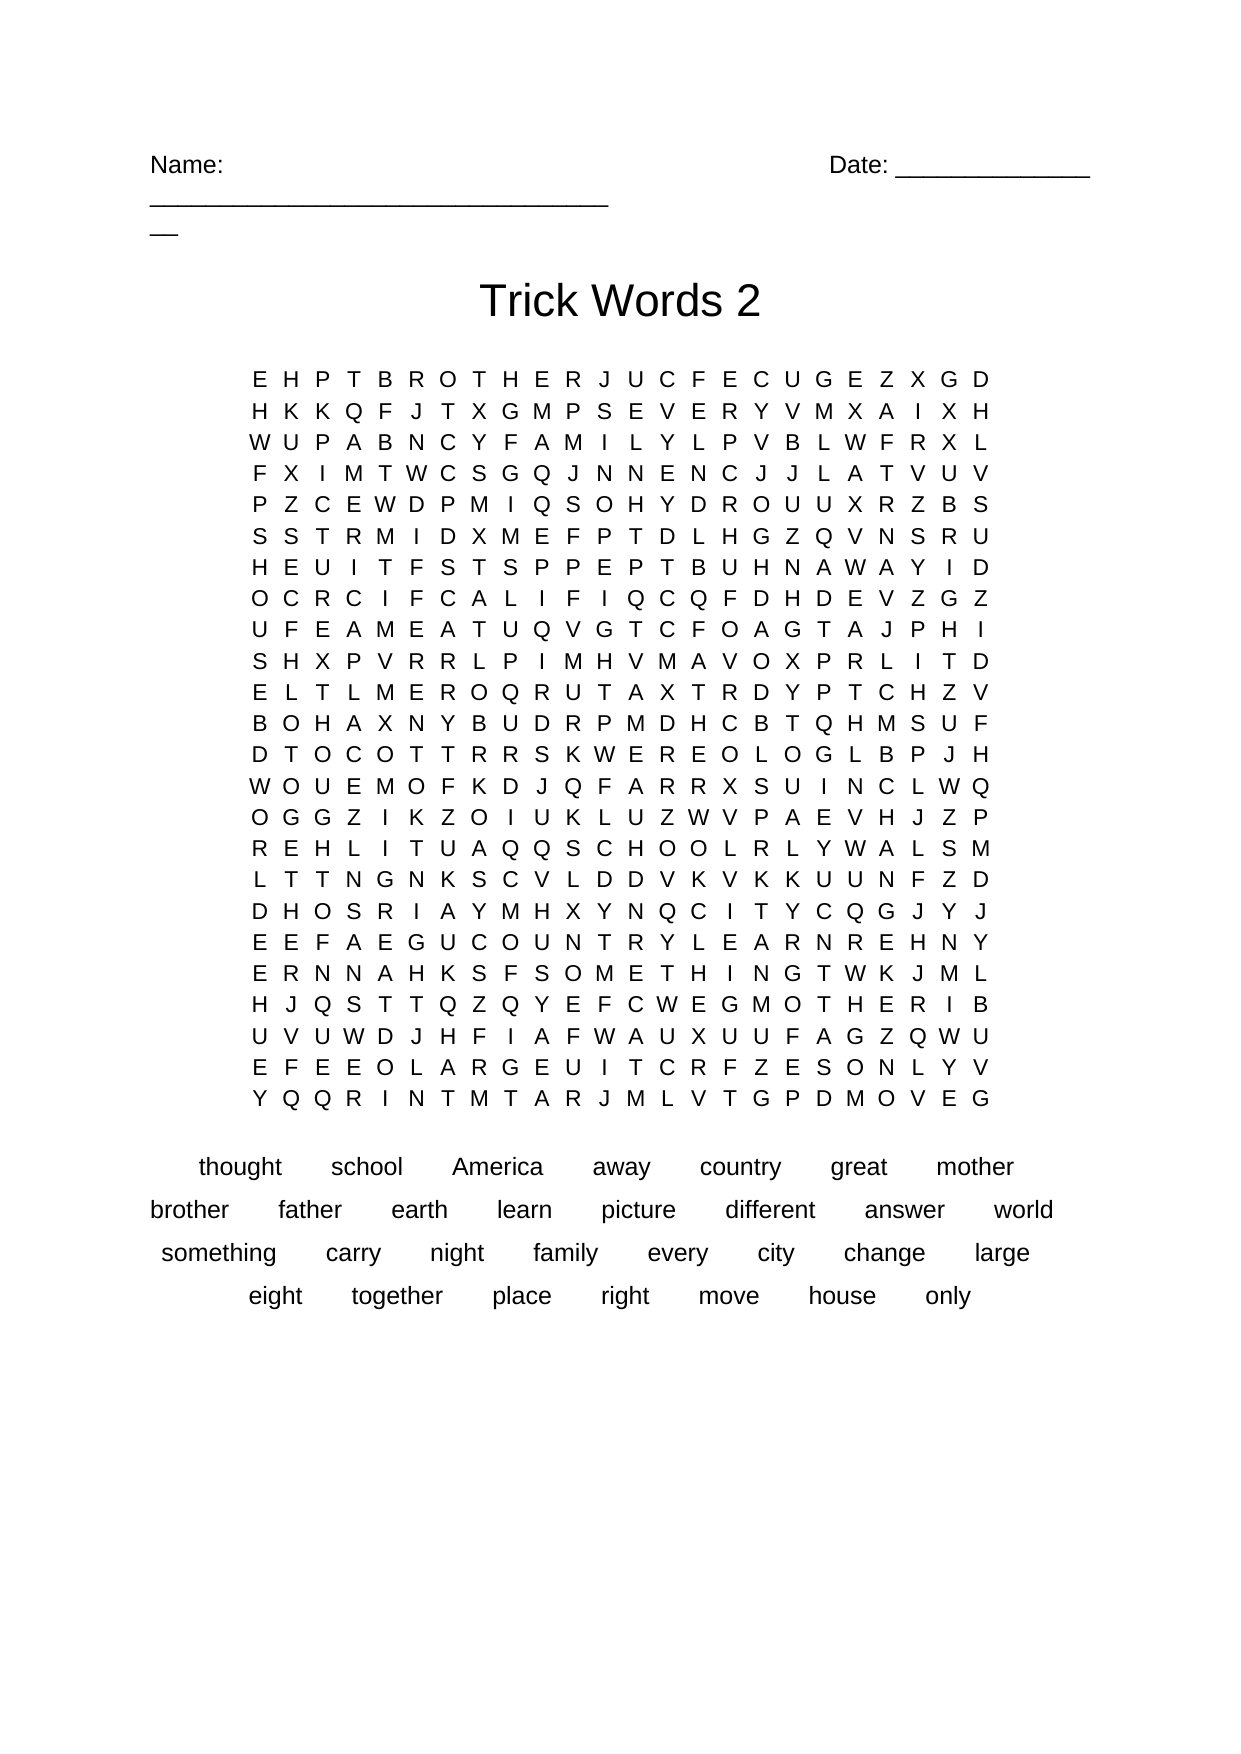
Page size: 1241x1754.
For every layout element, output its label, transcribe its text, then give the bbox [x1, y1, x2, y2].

table_cell Q [840, 895, 871, 926]
table_cell X [464, 395, 495, 426]
table_header F [683, 364, 714, 395]
table_cell A [526, 426, 557, 458]
table_cell A [871, 395, 902, 426]
table_cell G [745, 520, 777, 551]
table_cell X [651, 676, 683, 708]
table_cell H [244, 989, 275, 1020]
table_cell S [902, 520, 933, 551]
table_cell L [777, 833, 808, 864]
table_cell T [651, 551, 683, 583]
table_cell P [558, 551, 589, 583]
table_cell L [683, 926, 714, 958]
table_cell F [714, 1051, 745, 1083]
table_header H [275, 364, 307, 395]
table_cell M [840, 1083, 871, 1114]
table_cell Y [934, 1051, 965, 1083]
table_cell C [683, 895, 714, 926]
table_cell M [338, 458, 369, 489]
table_cell A [338, 708, 369, 739]
table_cell A [745, 614, 777, 645]
table_cell W [840, 551, 871, 583]
table_cell D [432, 520, 463, 551]
table_cell S [558, 489, 589, 520]
table_cell T [275, 864, 307, 895]
table_cell E [620, 739, 651, 770]
table_cell U [558, 676, 589, 708]
table_cell A [526, 1020, 557, 1051]
table_cell Z [275, 489, 307, 520]
table_cell B [871, 739, 902, 770]
table_cell I [526, 645, 557, 676]
table_cell Q [432, 989, 463, 1020]
table_cell N [589, 458, 620, 489]
table_cell A [808, 551, 839, 583]
table_cell K [871, 958, 902, 989]
table_cell V [902, 1083, 933, 1114]
table_cell G [745, 1083, 777, 1114]
table_cell Q [495, 676, 526, 708]
table_header U [777, 364, 808, 395]
table_cell P [714, 426, 745, 458]
table_cell X [464, 520, 495, 551]
table_cell O [651, 833, 683, 864]
table_cell P [620, 551, 651, 583]
table_cell I [401, 520, 432, 551]
table_cell X [934, 426, 965, 458]
table_cell A [840, 458, 871, 489]
table_cell M [558, 426, 589, 458]
table_cell I [714, 895, 745, 926]
table_cell H [244, 395, 275, 426]
table_cell U [244, 1020, 275, 1051]
table_cell U [777, 489, 808, 520]
table_cell I [495, 801, 526, 833]
table_cell F [558, 520, 589, 551]
table_header Date: ______________ [620, 150, 1090, 274]
table_cell C [808, 895, 839, 926]
table_cell D [244, 895, 275, 926]
table_cell A [808, 1020, 839, 1051]
table_cell V [965, 676, 996, 708]
table_cell Y [432, 708, 463, 739]
table_cell V [275, 1020, 307, 1051]
table_cell J [902, 958, 933, 989]
table_cell S [558, 833, 589, 864]
table_cell I [934, 989, 965, 1020]
table_cell E [244, 1051, 275, 1083]
table_cell M [495, 895, 526, 926]
table_cell L [275, 676, 307, 708]
table_cell C [432, 458, 463, 489]
table_header G [808, 364, 839, 395]
table_cell V [902, 458, 933, 489]
table_cell S [244, 520, 275, 551]
table_cell R [432, 645, 463, 676]
table_cell Y [464, 426, 495, 458]
table_cell S [589, 395, 620, 426]
table_cell W [244, 426, 275, 458]
table_cell Y [777, 676, 808, 708]
table_cell R [558, 708, 589, 739]
table_cell E [526, 1051, 557, 1083]
table_cell N [620, 895, 651, 926]
table_cell H [840, 989, 871, 1020]
table_cell C [651, 614, 683, 645]
table_cell T [808, 614, 839, 645]
table_cell W [369, 489, 401, 520]
table_cell P [589, 708, 620, 739]
table_cell F [401, 583, 432, 614]
table_cell K [777, 864, 808, 895]
table_cell L [902, 1051, 933, 1083]
table_cell Y [526, 989, 557, 1020]
table_cell F [714, 583, 745, 614]
table_cell C [651, 583, 683, 614]
table_cell H [401, 958, 432, 989]
table_cell O [714, 739, 745, 770]
table_cell K [683, 864, 714, 895]
table_cell O [307, 739, 338, 770]
table_cell E [369, 926, 401, 958]
table_cell R [902, 989, 933, 1020]
table_cell Q [902, 1020, 933, 1051]
table_cell L [965, 426, 996, 458]
table_cell N [401, 708, 432, 739]
table_cell V [714, 801, 745, 833]
table_cell L [745, 739, 777, 770]
table_cell P [808, 645, 839, 676]
table_cell L [495, 583, 526, 614]
table_cell P [808, 676, 839, 708]
table_cell A [464, 583, 495, 614]
table_cell A [338, 926, 369, 958]
table_cell E [840, 583, 871, 614]
table_cell V [871, 583, 902, 614]
table_cell J [777, 458, 808, 489]
table_cell L [871, 645, 902, 676]
table_cell K [307, 395, 338, 426]
table_cell X [307, 645, 338, 676]
table_cell F [495, 958, 526, 989]
table_cell P [902, 614, 933, 645]
table_cell N [401, 864, 432, 895]
table_cell J [902, 895, 933, 926]
table_cell F [307, 926, 338, 958]
table_cell R [526, 676, 557, 708]
table_cell R [934, 520, 965, 551]
table_cell Q [808, 708, 839, 739]
table_cell M [369, 520, 401, 551]
table_cell Y [651, 489, 683, 520]
table_cell T [464, 614, 495, 645]
table_cell U [620, 801, 651, 833]
table_cell U [558, 1051, 589, 1083]
table_cell G [777, 958, 808, 989]
table_cell U [808, 864, 839, 895]
table_cell U [840, 864, 871, 895]
table_cell L [808, 426, 839, 458]
table_cell Y [651, 926, 683, 958]
table_cell Y [244, 1083, 275, 1114]
table_cell R [902, 426, 933, 458]
table_cell T [620, 520, 651, 551]
table_cell K [745, 864, 777, 895]
table_cell W [934, 1020, 965, 1051]
table_cell A [620, 770, 651, 801]
table_cell J [934, 739, 965, 770]
table_cell I [526, 583, 557, 614]
table_cell O [777, 739, 808, 770]
table_cell D [808, 583, 839, 614]
table_cell Z [745, 1051, 777, 1083]
table_cell A [840, 614, 871, 645]
table_cell E [871, 926, 902, 958]
table_cell U [526, 926, 557, 958]
table_cell I [808, 770, 839, 801]
table_cell Y [808, 833, 839, 864]
table_cell O [244, 583, 275, 614]
table_cell O [369, 739, 401, 770]
table_cell E [275, 833, 307, 864]
table_cell H [902, 676, 933, 708]
table_cell G [495, 395, 526, 426]
table_cell H [620, 833, 651, 864]
table_cell I [369, 801, 401, 833]
table_cell D [683, 489, 714, 520]
table_cell F [432, 770, 463, 801]
table_cell U [432, 926, 463, 958]
table_cell I [902, 645, 933, 676]
table_cell C [651, 1051, 683, 1083]
table_cell H [965, 739, 996, 770]
table_cell V [745, 426, 777, 458]
table_cell R [495, 739, 526, 770]
table_header U [620, 364, 651, 395]
table_cell V [620, 645, 651, 676]
table_cell A [432, 895, 463, 926]
table_cell F [683, 614, 714, 645]
table_cell H [620, 489, 651, 520]
table_cell L [902, 833, 933, 864]
table_cell G [495, 458, 526, 489]
table_header T [338, 364, 369, 395]
table_cell Q [620, 583, 651, 614]
table_cell M [620, 1083, 651, 1114]
table_cell G [307, 801, 338, 833]
table_cell I [589, 583, 620, 614]
table_cell E [244, 926, 275, 958]
table_cell L [620, 426, 651, 458]
table_cell B [777, 426, 808, 458]
table_cell M [369, 770, 401, 801]
table_cell E [683, 395, 714, 426]
table_cell T [620, 614, 651, 645]
table_cell J [275, 989, 307, 1020]
table_cell P [902, 739, 933, 770]
table_cell F [244, 458, 275, 489]
table_cell V [369, 645, 401, 676]
table_cell Q [307, 989, 338, 1020]
table_cell X [369, 708, 401, 739]
table_cell J [401, 395, 432, 426]
table_cell I [401, 895, 432, 926]
table_cell C [432, 583, 463, 614]
table_cell O [495, 926, 526, 958]
table_cell V [526, 864, 557, 895]
table_cell M [589, 958, 620, 989]
table_cell O [777, 989, 808, 1020]
table_cell Z [432, 801, 463, 833]
table_cell P [558, 395, 589, 426]
table_cell O [714, 614, 745, 645]
table_cell Q [965, 770, 996, 801]
table_cell N [840, 770, 871, 801]
table_cell K [432, 864, 463, 895]
table_cell R [683, 1051, 714, 1083]
table_cell M [620, 708, 651, 739]
table_cell R [745, 833, 777, 864]
table_header E [840, 364, 871, 395]
table_cell Q [526, 614, 557, 645]
table_cell G [777, 614, 808, 645]
table_cell D [965, 551, 996, 583]
table_cell L [808, 458, 839, 489]
table_cell Z [338, 801, 369, 833]
title Trick Words 2 [150, 274, 1090, 326]
table_cell E [338, 1051, 369, 1083]
table_cell F [589, 770, 620, 801]
table_cell Y [745, 395, 777, 426]
table_cell G [808, 739, 839, 770]
table_cell L [902, 770, 933, 801]
table_cell D [495, 770, 526, 801]
table_cell H [526, 895, 557, 926]
table_cell B [965, 989, 996, 1020]
table_cell N [777, 551, 808, 583]
table_header D [965, 364, 996, 395]
table_cell I [495, 489, 526, 520]
table_cell H [275, 645, 307, 676]
table_header P [307, 364, 338, 395]
table_cell U [745, 1020, 777, 1051]
table_cell Q [651, 895, 683, 926]
table_cell W [589, 1020, 620, 1051]
table_cell T [369, 458, 401, 489]
table_cell F [777, 1020, 808, 1051]
table_cell S [432, 551, 463, 583]
table_cell Q [558, 770, 589, 801]
table_cell E [275, 551, 307, 583]
table_cell U [934, 458, 965, 489]
table_cell R [840, 645, 871, 676]
table_cell W [651, 989, 683, 1020]
table_cell T [589, 676, 620, 708]
table_cell I [965, 614, 996, 645]
table_cell J [589, 1083, 620, 1114]
table_cell O [745, 645, 777, 676]
table_cell A [620, 1020, 651, 1051]
table_cell Q [495, 989, 526, 1020]
table_cell W [934, 770, 965, 801]
table_cell M [965, 833, 996, 864]
table_cell Z [651, 801, 683, 833]
table_cell N [307, 958, 338, 989]
table_cell K [401, 801, 432, 833]
table_cell H [965, 395, 996, 426]
table_cell W [840, 426, 871, 458]
table_cell M [464, 1083, 495, 1114]
table_cell T [307, 520, 338, 551]
table_cell R [432, 676, 463, 708]
table_cell V [558, 614, 589, 645]
table_cell T [651, 958, 683, 989]
table_cell L [714, 833, 745, 864]
table_cell F [464, 1020, 495, 1051]
table_cell M [651, 645, 683, 676]
table_cell V [965, 1051, 996, 1083]
table_header J [589, 364, 620, 395]
table_cell E [338, 770, 369, 801]
table_cell M [934, 958, 965, 989]
table_cell R [777, 926, 808, 958]
table_cell Z [965, 583, 996, 614]
table_cell J [745, 458, 777, 489]
table_cell U [432, 833, 463, 864]
table_cell T [464, 551, 495, 583]
table_cell T [369, 989, 401, 1020]
table_cell Z [464, 989, 495, 1020]
table_cell J [401, 1020, 432, 1051]
table_cell A [745, 926, 777, 958]
table_cell L [464, 645, 495, 676]
table_cell D [401, 489, 432, 520]
table_cell P [495, 645, 526, 676]
table_cell E [651, 458, 683, 489]
table_cell T [871, 458, 902, 489]
table_cell O [558, 958, 589, 989]
table_cell T [808, 989, 839, 1020]
table_cell R [714, 676, 745, 708]
table_cell Q [338, 395, 369, 426]
table_cell Q [526, 458, 557, 489]
table_cell R [651, 770, 683, 801]
table_cell S [338, 989, 369, 1020]
table_cell T [401, 989, 432, 1020]
table_cell U [934, 708, 965, 739]
table_cell A [871, 551, 902, 583]
table_cell U [777, 770, 808, 801]
table_cell M [464, 489, 495, 520]
table_cell T [620, 1051, 651, 1083]
table_cell R [338, 520, 369, 551]
table_cell H [777, 583, 808, 614]
table_cell Y [965, 926, 996, 958]
table_cell T [840, 676, 871, 708]
table_cell S [244, 645, 275, 676]
table_cell I [902, 395, 933, 426]
table_cell V [651, 864, 683, 895]
table_cell U [714, 1020, 745, 1051]
table_cell O [401, 770, 432, 801]
table_cell K [275, 395, 307, 426]
table_cell T [401, 739, 432, 770]
table_cell I [338, 551, 369, 583]
table_cell Q [495, 833, 526, 864]
table_cell D [620, 864, 651, 895]
table_cell C [495, 864, 526, 895]
table_cell I [934, 551, 965, 583]
table_cell T [401, 833, 432, 864]
table_cell Z [777, 520, 808, 551]
table_cell Q [526, 833, 557, 864]
table_cell O [683, 833, 714, 864]
table_cell C [464, 926, 495, 958]
table_cell J [902, 801, 933, 833]
table_cell S [934, 833, 965, 864]
table_cell C [432, 426, 463, 458]
table_cell P [432, 489, 463, 520]
table_cell V [777, 395, 808, 426]
table_cell E [526, 520, 557, 551]
table_cell L [244, 864, 275, 895]
table_cell E [714, 926, 745, 958]
table_cell F [275, 1051, 307, 1083]
table_cell G [369, 864, 401, 895]
table_cell M [745, 989, 777, 1020]
table_cell M [558, 645, 589, 676]
table_cell J [871, 614, 902, 645]
table_cell E [620, 958, 651, 989]
table_cell A [369, 958, 401, 989]
table_cell S [495, 551, 526, 583]
table_cell G [934, 583, 965, 614]
table_cell U [495, 708, 526, 739]
table_cell L [401, 1051, 432, 1083]
table_cell B [683, 551, 714, 583]
table_cell E [808, 801, 839, 833]
table_cell P [777, 1083, 808, 1114]
table_cell U [965, 1020, 996, 1051]
table_cell G [965, 1083, 996, 1114]
table_cell Z [934, 801, 965, 833]
table_cell Q [808, 520, 839, 551]
table_cell P [307, 426, 338, 458]
table_cell C [338, 739, 369, 770]
table_cell E [307, 614, 338, 645]
table_cell A [871, 833, 902, 864]
table_cell T [432, 395, 463, 426]
table_cell F [589, 989, 620, 1020]
table_header G [934, 364, 965, 395]
table_cell N [558, 926, 589, 958]
table_cell P [965, 801, 996, 833]
table_cell C [714, 708, 745, 739]
table_cell H [432, 1020, 463, 1051]
table_cell Z [871, 1020, 902, 1051]
table_header Z [871, 364, 902, 395]
table_cell C [307, 489, 338, 520]
table_cell E [589, 551, 620, 583]
table_cell F [871, 426, 902, 458]
table_cell A [338, 614, 369, 645]
table_cell E [244, 958, 275, 989]
table_cell N [934, 926, 965, 958]
table_cell A [338, 426, 369, 458]
table_header R [401, 364, 432, 395]
table_cell Y [464, 895, 495, 926]
table_cell A [777, 801, 808, 833]
table_cell U [965, 520, 996, 551]
table_cell U [651, 1020, 683, 1051]
table_cell Z [934, 864, 965, 895]
table_cell D [369, 1020, 401, 1051]
table_cell U [307, 551, 338, 583]
table_cell V [683, 1083, 714, 1114]
table_cell O [275, 770, 307, 801]
table_cell P [526, 551, 557, 583]
table_cell V [714, 645, 745, 676]
table_cell Q [275, 1083, 307, 1114]
table_cell F [558, 583, 589, 614]
table_cell X [934, 395, 965, 426]
table_cell U [307, 770, 338, 801]
table_cell H [902, 926, 933, 958]
table_cell S [902, 708, 933, 739]
table_cell F [558, 1020, 589, 1051]
table_cell U [526, 801, 557, 833]
table_cell F [965, 708, 996, 739]
table_cell O [464, 676, 495, 708]
table_cell G [495, 1051, 526, 1083]
table_cell T [432, 1083, 463, 1114]
table_cell U [808, 489, 839, 520]
table_cell I [369, 1083, 401, 1114]
table_cell P [589, 520, 620, 551]
table_cell N [683, 458, 714, 489]
table_cell L [589, 801, 620, 833]
table_cell J [526, 770, 557, 801]
table_cell M [526, 395, 557, 426]
table_cell B [745, 708, 777, 739]
table_cell Q [307, 1083, 338, 1114]
table_cell C [589, 833, 620, 864]
table_cell N [745, 958, 777, 989]
table_cell H [934, 614, 965, 645]
table_cell T [683, 676, 714, 708]
table_cell D [244, 739, 275, 770]
table_cell D [526, 708, 557, 739]
table_cell B [244, 708, 275, 739]
table_cell M [871, 708, 902, 739]
table_cell C [338, 583, 369, 614]
table_cell S [464, 958, 495, 989]
table_cell A [432, 614, 463, 645]
table_cell R [651, 739, 683, 770]
table_cell Y [934, 895, 965, 926]
table_cell K [464, 770, 495, 801]
table_cell A [464, 833, 495, 864]
table_cell O [244, 801, 275, 833]
table_cell T [714, 1083, 745, 1114]
table_cell O [871, 1083, 902, 1114]
table_cell C [871, 676, 902, 708]
table_cell O [369, 1051, 401, 1083]
table_cell J [558, 458, 589, 489]
table_cell I [307, 458, 338, 489]
text thought school America away country great mother brother father earth learn picture different answer world something carry night family every city change large eight together place right move house only [150, 1151, 1090, 1309]
table_cell A [683, 645, 714, 676]
table_cell P [244, 489, 275, 520]
table_cell R [620, 926, 651, 958]
table_cell E [777, 1051, 808, 1083]
table_cell L [338, 676, 369, 708]
table_cell E [307, 1051, 338, 1083]
table_cell A [526, 1083, 557, 1114]
table_cell E [871, 989, 902, 1020]
table_cell I [589, 426, 620, 458]
table_cell N [871, 520, 902, 551]
table_cell W [589, 739, 620, 770]
table_cell I [589, 1051, 620, 1083]
table_cell E [558, 989, 589, 1020]
table_cell K [432, 958, 463, 989]
table_cell Z [902, 489, 933, 520]
table_cell S [464, 458, 495, 489]
table_cell I [369, 583, 401, 614]
table_cell G [871, 895, 902, 926]
table_cell T [275, 739, 307, 770]
table_cell U [307, 1020, 338, 1051]
table_cell S [526, 958, 557, 989]
table_cell D [965, 864, 996, 895]
table_cell T [589, 926, 620, 958]
table_cell H [307, 708, 338, 739]
table_cell H [745, 551, 777, 583]
table_cell L [683, 426, 714, 458]
table_cell D [808, 1083, 839, 1114]
table_cell V [965, 458, 996, 489]
table_cell K [558, 739, 589, 770]
table_cell D [589, 864, 620, 895]
table_cell U [244, 614, 275, 645]
table_cell W [840, 833, 871, 864]
table_cell L [651, 1083, 683, 1114]
table_cell H [275, 895, 307, 926]
table_cell T [369, 551, 401, 583]
table_cell R [464, 739, 495, 770]
table_cell U [275, 426, 307, 458]
table_cell Q [683, 583, 714, 614]
table_cell W [338, 1020, 369, 1051]
table_cell Y [651, 426, 683, 458]
table_cell Y [777, 895, 808, 926]
table_cell S [464, 864, 495, 895]
table_cell X [840, 395, 871, 426]
table_header R [558, 364, 589, 395]
table_cell R [683, 770, 714, 801]
table_cell O [840, 1051, 871, 1083]
table_cell H [714, 520, 745, 551]
table_cell L [965, 958, 996, 989]
table_cell U [714, 551, 745, 583]
table_cell S [745, 770, 777, 801]
table_cell H [244, 551, 275, 583]
table_cell E [401, 676, 432, 708]
table_cell R [558, 1083, 589, 1114]
table_cell T [745, 895, 777, 926]
table_cell C [871, 770, 902, 801]
table_cell Q [526, 489, 557, 520]
table_cell H [840, 708, 871, 739]
table_cell E [275, 926, 307, 958]
table_cell C [714, 458, 745, 489]
table_cell G [275, 801, 307, 833]
table_cell W [244, 770, 275, 801]
table_cell T [432, 739, 463, 770]
table_cell H [589, 645, 620, 676]
table_cell N [871, 1051, 902, 1083]
table_cell D [651, 520, 683, 551]
table_cell Y [902, 551, 933, 583]
table_cell L [683, 520, 714, 551]
table_cell H [683, 708, 714, 739]
table_cell W [401, 458, 432, 489]
table_cell V [714, 864, 745, 895]
table_cell V [840, 520, 871, 551]
table_cell N [401, 426, 432, 458]
table_cell E [338, 489, 369, 520]
table_cell R [871, 489, 902, 520]
table_cell O [589, 489, 620, 520]
table_cell Y [589, 895, 620, 926]
table_header O [432, 364, 463, 395]
table_header H [495, 364, 526, 395]
table_cell M [808, 395, 839, 426]
table_cell D [965, 645, 996, 676]
table_cell H [307, 833, 338, 864]
table_cell G [589, 614, 620, 645]
table_cell E [620, 395, 651, 426]
table_header X [902, 364, 933, 395]
table_cell C [275, 583, 307, 614]
table_cell X [777, 645, 808, 676]
table_cell I [495, 1020, 526, 1051]
table_cell R [714, 489, 745, 520]
table_header E [526, 364, 557, 395]
table_cell I [369, 833, 401, 864]
table_cell F [369, 395, 401, 426]
table_cell T [808, 958, 839, 989]
table_cell E [683, 989, 714, 1020]
table_cell X [683, 1020, 714, 1051]
table_cell S [338, 895, 369, 926]
table_cell N [871, 864, 902, 895]
table_cell D [745, 583, 777, 614]
table_cell Z [902, 583, 933, 614]
table_cell N [401, 1083, 432, 1114]
table_cell H [871, 801, 902, 833]
table_cell C [620, 989, 651, 1020]
table_cell M [369, 614, 401, 645]
table_cell T [307, 676, 338, 708]
table_cell B [934, 489, 965, 520]
table_header E [714, 364, 745, 395]
table_cell S [965, 489, 996, 520]
table_cell R [840, 926, 871, 958]
table_cell S [275, 520, 307, 551]
table_cell W [840, 958, 871, 989]
table_header B [369, 364, 401, 395]
table_cell S [808, 1051, 839, 1083]
table_cell E [244, 676, 275, 708]
table_cell T [307, 864, 338, 895]
table_cell X [275, 458, 307, 489]
table_cell Z [934, 676, 965, 708]
table_cell O [464, 801, 495, 833]
table_cell R [464, 1051, 495, 1083]
table_cell L [840, 739, 871, 770]
table_cell X [840, 489, 871, 520]
table_cell B [369, 426, 401, 458]
table_cell R [714, 395, 745, 426]
table_cell E [401, 614, 432, 645]
table_cell X [714, 770, 745, 801]
table_cell T [777, 708, 808, 739]
table_cell F [275, 614, 307, 645]
table_cell M [369, 676, 401, 708]
table_header C [745, 364, 777, 395]
table_cell V [651, 395, 683, 426]
table_cell L [338, 833, 369, 864]
table_cell F [401, 551, 432, 583]
table_cell D [745, 676, 777, 708]
table_cell N [338, 958, 369, 989]
table_cell R [307, 583, 338, 614]
table_header T [464, 364, 495, 395]
table_cell O [275, 708, 307, 739]
table_cell P [745, 801, 777, 833]
table_cell P [338, 645, 369, 676]
table_cell U [495, 614, 526, 645]
table_cell J [965, 895, 996, 926]
table_cell R [338, 1083, 369, 1114]
table_cell A [620, 676, 651, 708]
table_cell X [558, 895, 589, 926]
table_header C [651, 364, 683, 395]
table_cell G [714, 989, 745, 1020]
table_cell F [902, 864, 933, 895]
table_cell B [464, 708, 495, 739]
table_cell G [840, 1020, 871, 1051]
table_cell K [558, 801, 589, 833]
table_cell R [275, 958, 307, 989]
table_cell H [683, 958, 714, 989]
table_cell V [840, 801, 871, 833]
table_cell O [307, 895, 338, 926]
table_header Name: ___________________________________ [150, 150, 620, 274]
table_cell D [651, 708, 683, 739]
table_cell I [714, 958, 745, 989]
table_cell F [495, 426, 526, 458]
table_cell R [401, 645, 432, 676]
table_cell N [620, 458, 651, 489]
table_cell R [244, 833, 275, 864]
table_header E [244, 364, 275, 395]
table_cell A [432, 1051, 463, 1083]
table_cell T [495, 1083, 526, 1114]
table_cell N [338, 864, 369, 895]
table_cell O [745, 489, 777, 520]
table_cell L [558, 864, 589, 895]
table_cell R [369, 895, 401, 926]
table_cell W [683, 801, 714, 833]
table_cell G [401, 926, 432, 958]
table_cell E [934, 1083, 965, 1114]
table_cell T [934, 645, 965, 676]
table_cell M [495, 520, 526, 551]
table_cell N [808, 926, 839, 958]
table_cell S [526, 739, 557, 770]
table_cell E [683, 739, 714, 770]
